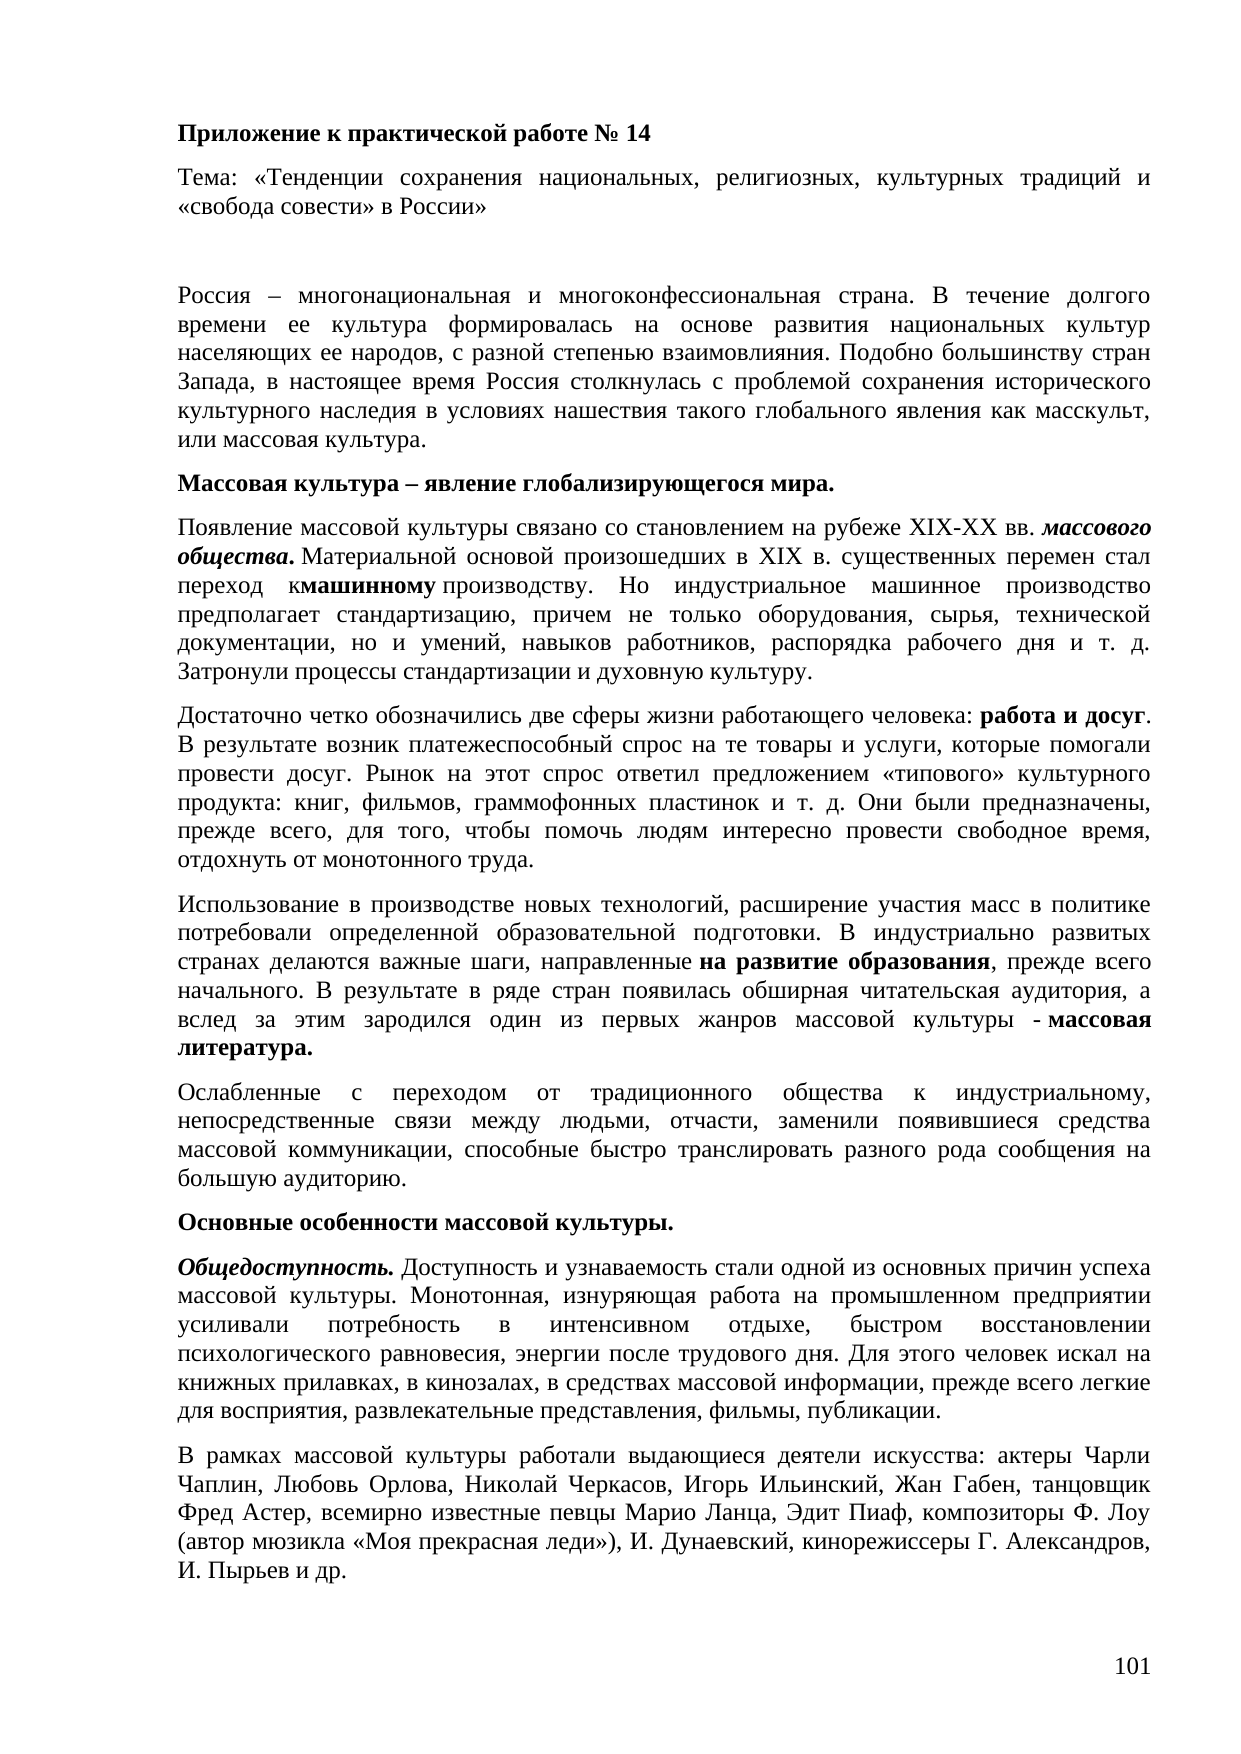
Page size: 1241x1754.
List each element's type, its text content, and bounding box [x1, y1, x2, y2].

text Тема: «Тенденции сохранения национальных, религиозных, культурных традиций и «свобода совести» в России» [177, 162, 1152, 220]
text Приложение к практической работе № 14 [177, 118, 1152, 147]
text В рамках массовой культуры работали выдающиеся деятели искусства: актеры Чарли Чаплин, Любовь Орлова, Николай Черкасов, Игорь Ильинский, Жан Габен, танцовщик Фред Астер, всемирно известные певцы Марио Ланца, Эдит Пиаф, композиторы Ф. Лоу (автор мюзикла «Моя прекрасная леди»), И. Дунаевский, кинорежиссеры Г. Александров, И. Пырьев и др. [177, 1440, 1152, 1584]
text Использование в производстве новых технологий, расширение участия масс в политике потребовали определенной образовательной подготовки. В индустриально развитых странах делаются важные шаги, направленные на развитие образования, прежде всего начального. В результате в ряде стран появилась обширная читательская аудитория, а вслед за этим зародился один из первых жанров массовой культуры - массовая литература. [177, 889, 1152, 1061]
text Основные особенности массовой культуры. [177, 1207, 1152, 1236]
text Массовая культура – явление глобализирующегося мира. [177, 468, 1152, 497]
text Достаточно четко обозначились две сферы жизни работающего человека: работа и досуг. В результате возник платежеспособный спрос на те товары и услуги, которые помогали провести досуг. Рынок на этот спрос ответил предложением «типового» культурного продукта: книг, фильмов, граммофонных пластинок и т. д. Они были предназначены, прежде всего, для того, чтобы помочь людям интересно провести свободное время, отдохнуть от монотонного труда. [177, 701, 1152, 873]
text Ослабленные с переходом от традиционного общества к индустриальному, непосредственные связи между людьми, отчасти, заменили появившиеся средства массовой коммуникации, способные быстро транслировать разного рода сообщения на большую аудиторию. [177, 1077, 1152, 1192]
text Появление массовой культуры связано со становлением на рубеже XIX-XX вв. массового общества. Материальной основой произошедших в XIX в. существенных перемен стал переход кмашинному производству. Но индустриальное машинное производство предполагает стандартизацию, причем не только оборудования, сырья, технической документации, но и умений, навыков работников, распорядка рабочего дня и т. д. Затронули процессы стандартизации и духовную культуру. [177, 512, 1152, 685]
text Общедоступность. Доступность и узнаваемость стали одной из основных причин успеха массовой культуры. Монотонная, изнуряющая работа на промышленном предприятии усиливали потребность в интенсивном отдыхе, быстром восстановлении психологического равновесия, энергии после трудового дня. Для этого человек искал на книжных прилавках, в кинозалах, в средствах массовой информации, прежде всего легкие для восприятия, развлекательные представления, фильмы, публикации. [177, 1252, 1152, 1424]
text Россия – многонациональная и многоконфессиональная страна. В течение долгого времени ее культура формировалась на основе развития национальных культур населяющих ее народов, с разной степенью взаимовлияния. Подобно большинству стран Запада, в настоящее время Россия столкнулась с проблемой сохранения исторического культурного наследия в условиях нашествия такого глобального явления как масскульт, или массовая культура. [177, 280, 1152, 452]
